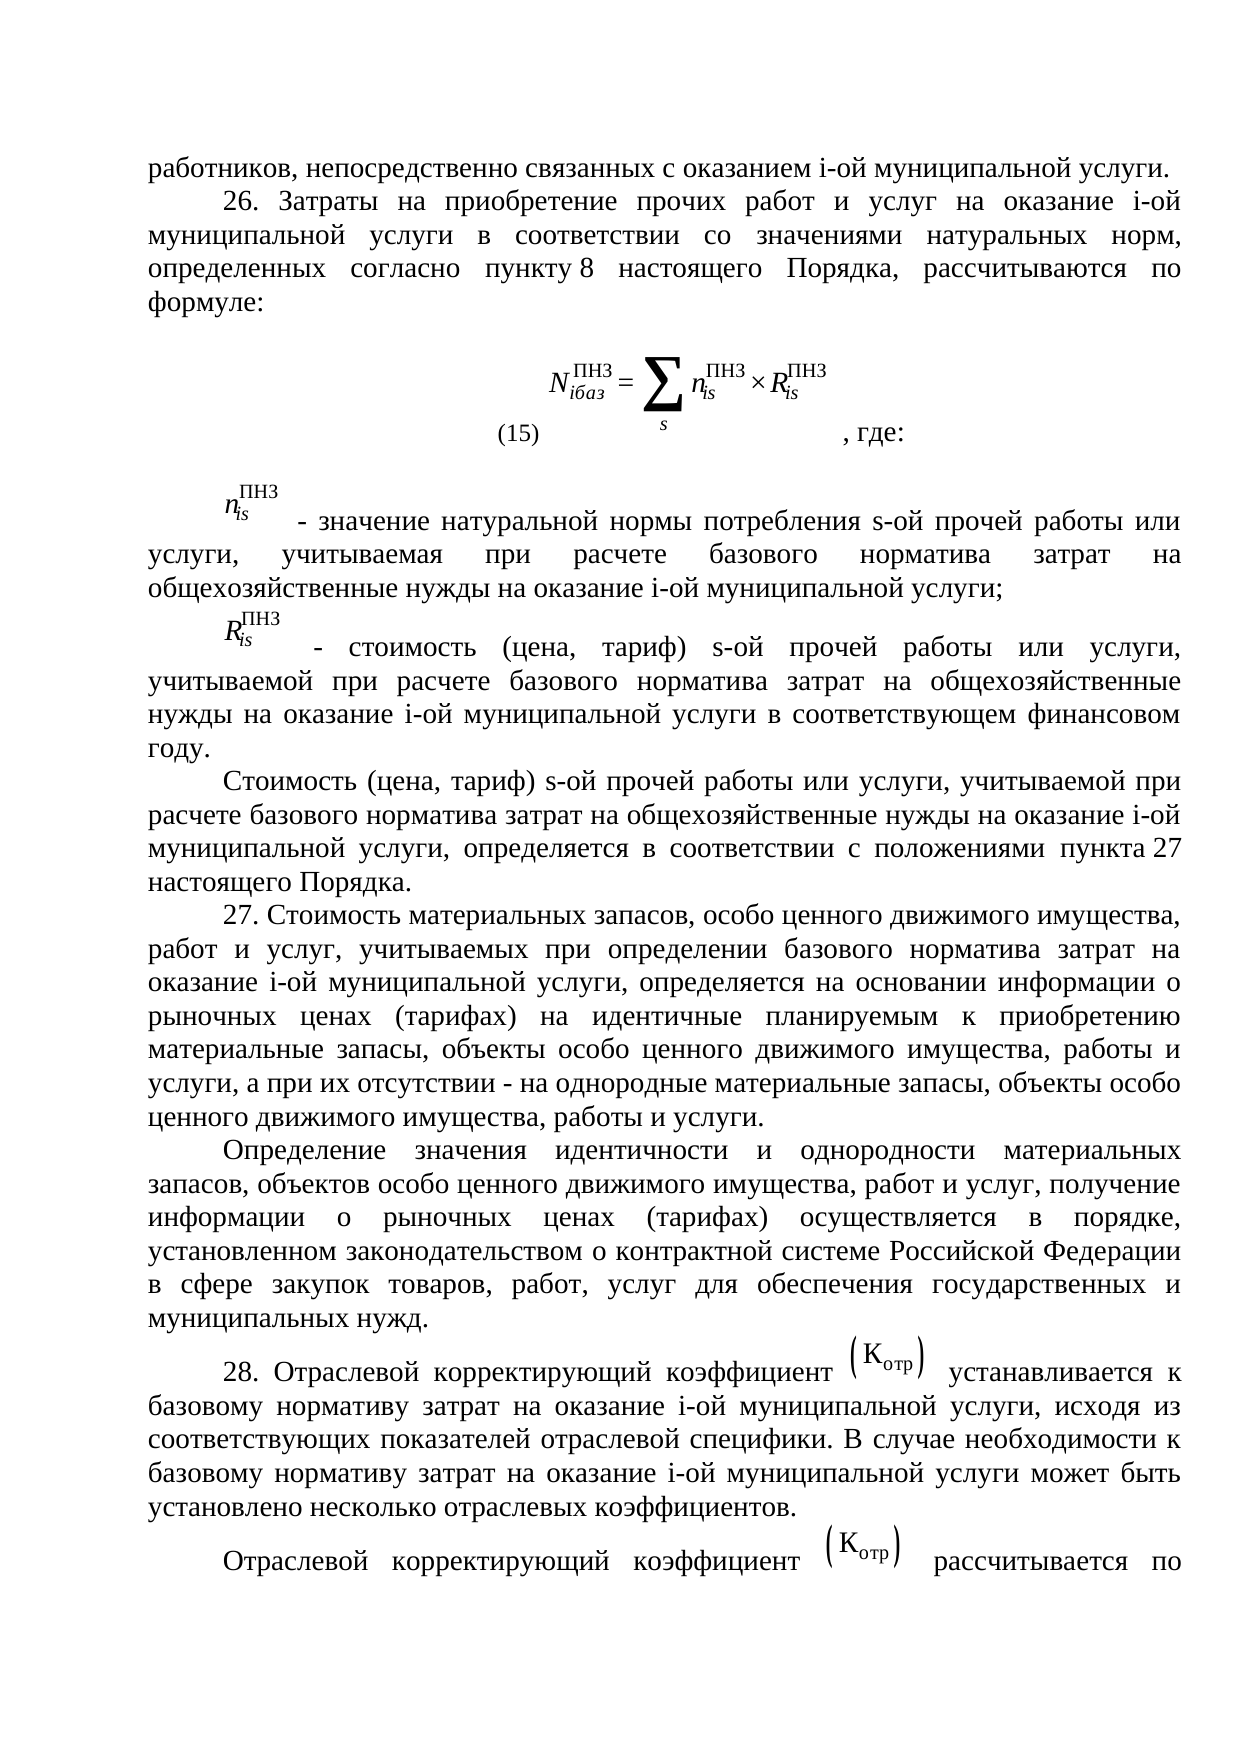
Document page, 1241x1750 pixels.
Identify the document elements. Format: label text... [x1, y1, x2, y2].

text - стоимость (цена, тариф) s-ой прочей работы или услуги, учитываемой при расчете базового норматива затрат на общехозяйственные нужды на оказание i-ой муниципальной услуги в соответствующем финансовом году. [148, 603, 1182, 763]
text Стоимость (цена, тариф) s-ой прочей работы или услуги, учитываемой при расчете базового норматива затрат на общехозяйственные нужды на оказание i-ой муниципальной услуги, определяется в соответствии с положениями пункта 27 настоящего Порядка. [148, 763, 1182, 897]
text Определение значения идентичности и однородности материальных запасов, объектов особо ценного движимого имущества, работ и услуг, получение информации о рыночных ценах (тарифах) осуществляется в порядке, установленном законодательством о контрактной системе Российской Федерации в сфере закупок товаров, работ, услуг для обеспечения государственных и муниципальных нужд. [148, 1132, 1182, 1333]
text 27. Стоимость материальных запасов, особо ценного движимого имущества, работ и услуг, учитываемых при определении базового норматива затрат на оказание i-ой муниципальной услуги, определяется на основании информации о рыночных ценах (тарифах) на идентичные планируемым к приобретению материальные запасы, объекты особо ценного движимого имущества, работы и услуги, а при их отсутствии - на однородные материальные запасы, объекты особо ценного движимого имущества, работы и услуги. [148, 897, 1182, 1132]
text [148, 150, 1182, 183]
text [148, 1522, 1182, 1577]
text 28. Отраслевой корректирующий коэффициент устанавливается к базовому нормативу затрат на оказание i-ой муниципальной услуги, исходя из соответствующих показателей отраслевой специфики. В случае необходимости к базовому нормативу затрат на оказание i-ой муниципальной услуги может быть установлено несколько отраслевых коэффициентов. [148, 1333, 1182, 1522]
text (15) , где: [148, 346, 1182, 448]
text - значение натуральной нормы потребления s-ой прочей работы или услуги, учитываемая при расчете базового норматива затрат на общехозяйственные нужды на оказание i-ой муниципальной услуги; [148, 477, 1182, 603]
text 26. Затраты на приобретение прочих работ и услуг на оказание i-ой муниципальной услуги в соответствии со значениями натуральных норм, определенных согласно пункту 8 настоящего Порядка, рассчитываются по формуле: [148, 183, 1182, 318]
